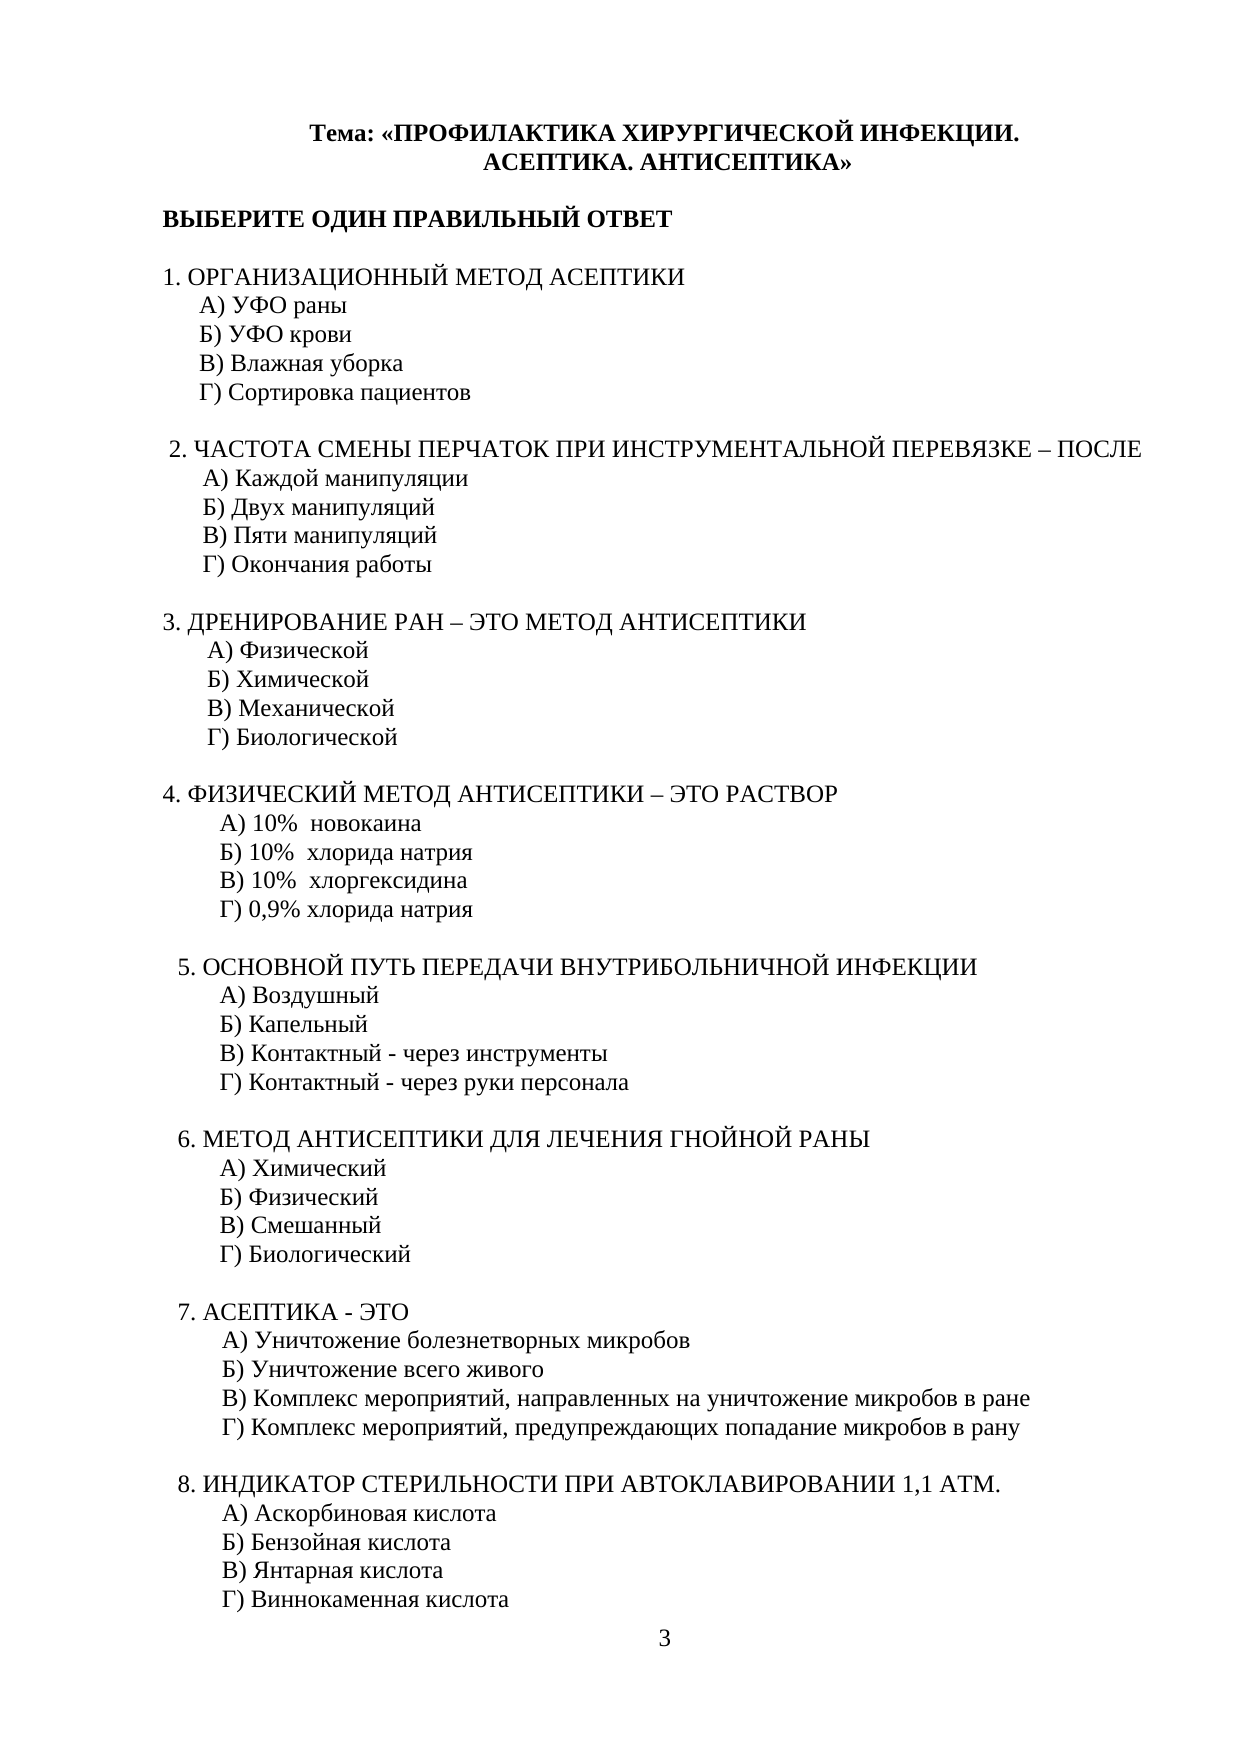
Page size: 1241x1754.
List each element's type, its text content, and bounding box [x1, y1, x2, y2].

text Г) Биологической [177, 722, 1231, 751]
text Г) Окончания работы [177, 549, 1240, 578]
text Г) Комплекс мероприятий, предупреждающих попадание микробов в рану [177, 1412, 1152, 1441]
text 8. ИНДИКАТОР СТЕРИЛЬНОСТИ ПРИ АВТОКЛАВИРОВАНИИ 1,1 АТМ. [177, 1469, 1152, 1498]
text В) Комплекс мероприятий, направленных на уничтожение микробов в ране [177, 1383, 1152, 1412]
text Б) Двух манипуляций [177, 492, 1240, 521]
text Тема: «ПРОФИЛАКТИКА ХИРУРГИЧЕСКОЙ ИНФЕКЦИИ. [177, 118, 1152, 147]
text 4. ФИЗИЧЕСКИЙ МЕТОД АНТИСЕПТИКИ – ЭТО РАСТВОР [162, 779, 1231, 808]
text В) Смешанный [192, 1211, 1240, 1239]
text Б) Капельный [185, 1009, 1231, 1038]
text А) Физической [177, 636, 1231, 664]
text Б) Химической [177, 664, 1231, 693]
text А) 10% новокаина [207, 808, 1231, 837]
text Б) УФО крови [177, 319, 1231, 348]
text Г) Сортировка пациентов [177, 377, 1231, 406]
text А) УФО раны [177, 291, 1231, 319]
text В) Контактный - через инструменты [185, 1038, 1231, 1067]
text В) Механической [177, 693, 1231, 722]
text В) Влажная уборка [177, 348, 1231, 377]
text А) Аскорбиновая кислота [177, 1498, 1152, 1527]
text В) Пяти манипуляций [177, 521, 1240, 549]
text 1. ОРГАНИЗАЦИОННЫЙ МЕТОД АСЕПТИКИ [162, 262, 1231, 291]
text 5. ОСНОВНОЙ ПУТЬ ПЕРЕДАЧИ ВНУТРИБОЛЬНИЧНОЙ ИНФЕКЦИИ [177, 952, 1231, 981]
text Б) Уничтожение всего живого [177, 1354, 1152, 1383]
text В) Янтарная кислота [177, 1556, 1152, 1584]
text 7. АСЕПТИКА - ЭТО [177, 1297, 1152, 1326]
text АСЕПТИКА. АНТИСЕПТИКА» [177, 147, 1152, 176]
text 2. ЧАСТОТА СМЕНЫ ПЕРЧАТОК ПРИ ИНСТРУМЕНТАЛЬНОЙ ПЕРЕВЯЗКЕ – ПОСЛЕ [162, 434, 1240, 463]
text Г) 0,9% хлорида натрия [207, 894, 1231, 923]
text Б) Бензойная кислота [177, 1527, 1152, 1556]
subtitle ВЫБЕРИТЕ ОДИН ПРАВИЛЬНЫЙ ОТВЕТ [162, 204, 1240, 233]
text Г) Контактный - через руки персонала [185, 1067, 1231, 1096]
text Г) Виннокаменная кислота [177, 1584, 1152, 1613]
text Б) 10% хлорида натрия [207, 837, 1231, 866]
text 6. МЕТОД АНТИСЕПТИКИ ДЛЯ ЛЕЧЕНИЯ ГНОЙНОЙ РАНЫ [177, 1124, 1240, 1153]
text А) Уничтожение болезнетворных микробов [177, 1326, 1152, 1354]
text А) Воздушный [185, 981, 1231, 1009]
text Б) Физический [192, 1182, 1240, 1211]
text 3. ДРЕНИРОВАНИЕ РАН – ЭТО МЕТОД АНТИСЕПТИКИ [162, 607, 1231, 636]
text Г) Биологический [192, 1239, 1240, 1268]
text В) 10% хлоргексидина [207, 866, 1231, 894]
text А) Химический [192, 1153, 1240, 1182]
text А) Каждой манипуляции [177, 463, 1240, 492]
